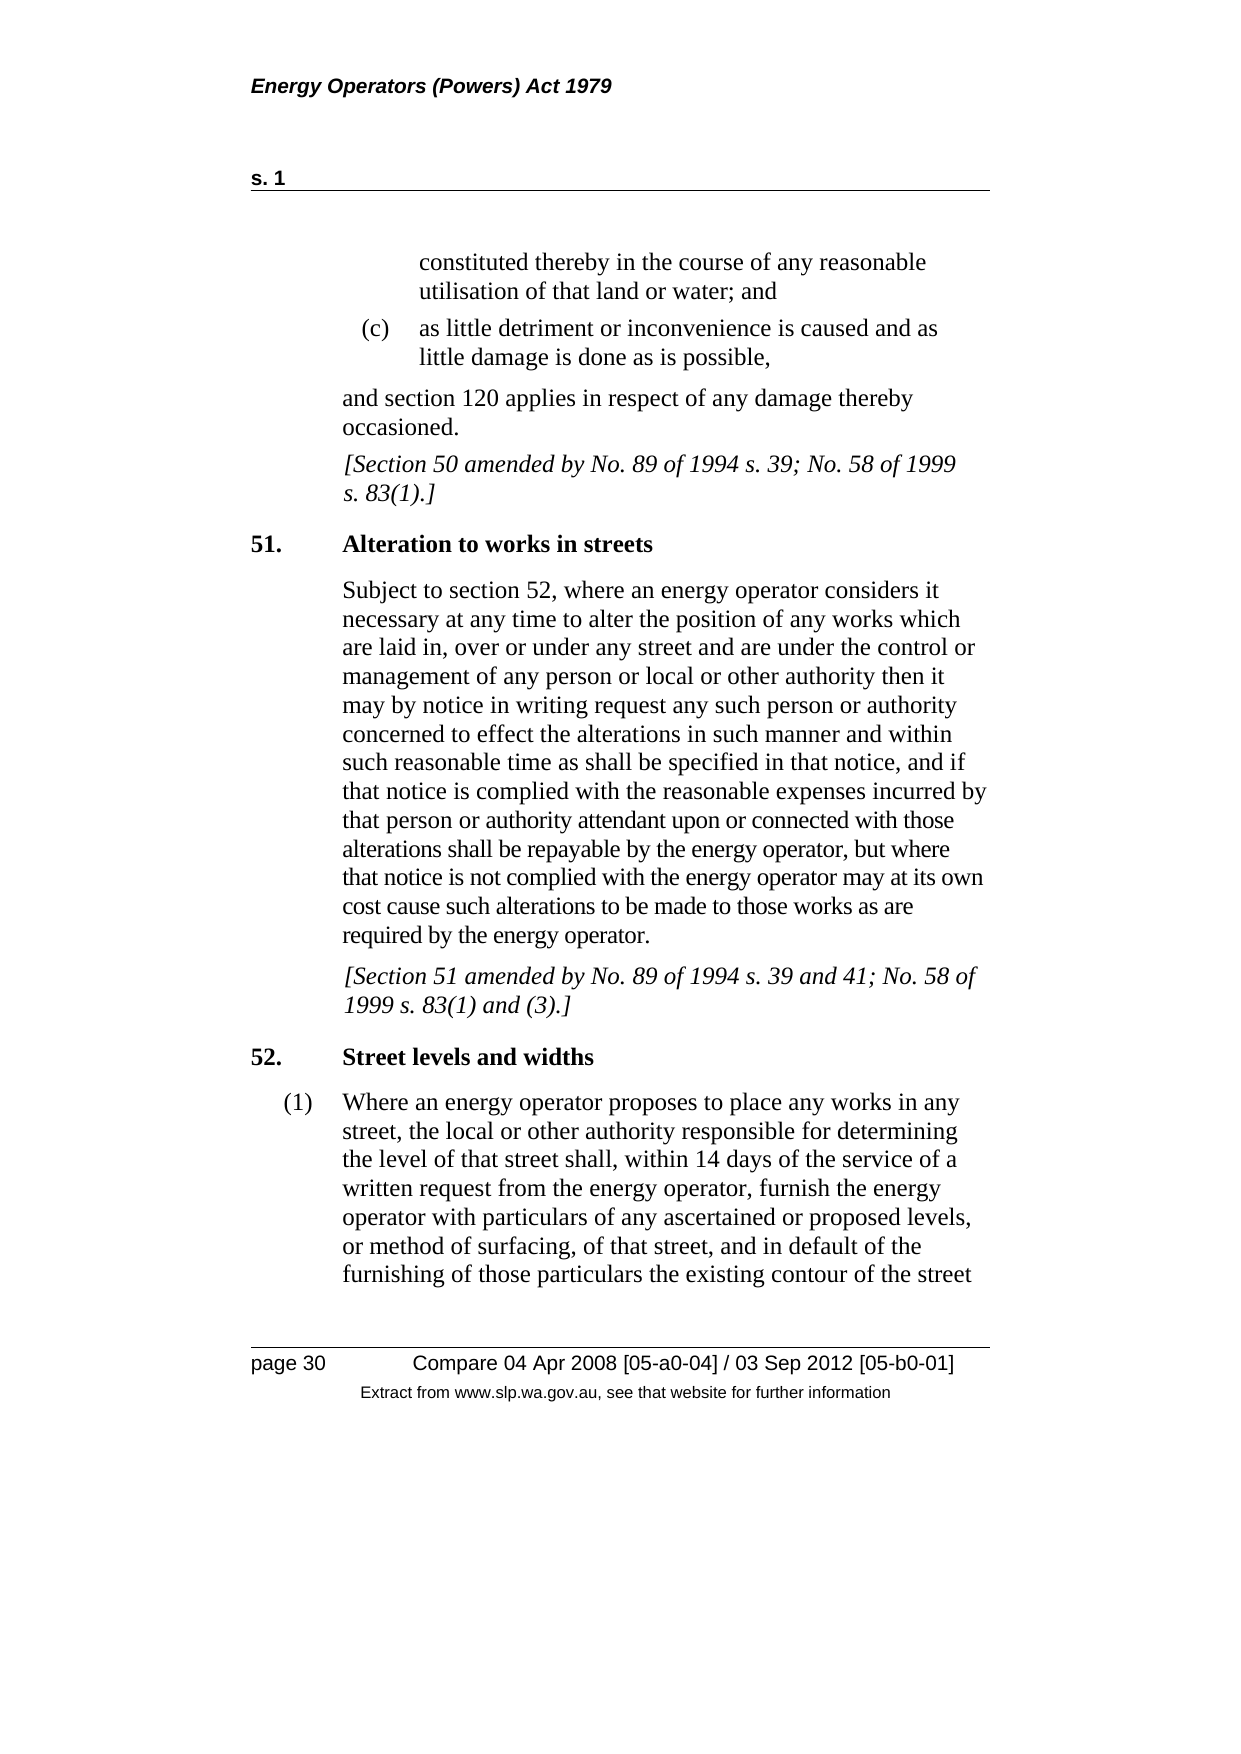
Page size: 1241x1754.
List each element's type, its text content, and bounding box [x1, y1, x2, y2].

subtitle 51. Alteration to works in streets [251, 529, 990, 558]
text and section 120 applies in respect of any damage thereby occasioned. [251, 383, 990, 441]
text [251, 247, 990, 305]
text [251, 1087, 990, 1288]
text [Section 51 amended by No. 89 of 1994 s. 39 and 41; No. 58 of 1999 s. 83(1) and (3).] [251, 961, 990, 1019]
text [Section 50 amended by No. 89 of 1994 s. 39; No. 58 of 1999 s. 83(1).] [251, 449, 990, 507]
subtitle 52. Street levels and widths [251, 1042, 990, 1070]
text (c) as little detriment or inconvenience is caused and as little damage is done as is possible, [251, 313, 990, 371]
text Subject to section 52, where an energy operator considers it necessary at any time to alter the position of any works which are laid in, over or under any street and are under the control or management of any person or local or other authority then it may by notice in writing request any such person or authority concerned to effect the alterations in such manner and within such reasonable time as shall be specified in that notice, and if that notice is complied with the reasonable expenses incurred by that person or authority attendant upon or connected with those alterations shall be repayable by the energy operator, but where that notice is not complied with the energy operator may at its own cost cause such alterations to be made to those works as are required by the energy operator. [251, 575, 990, 949]
